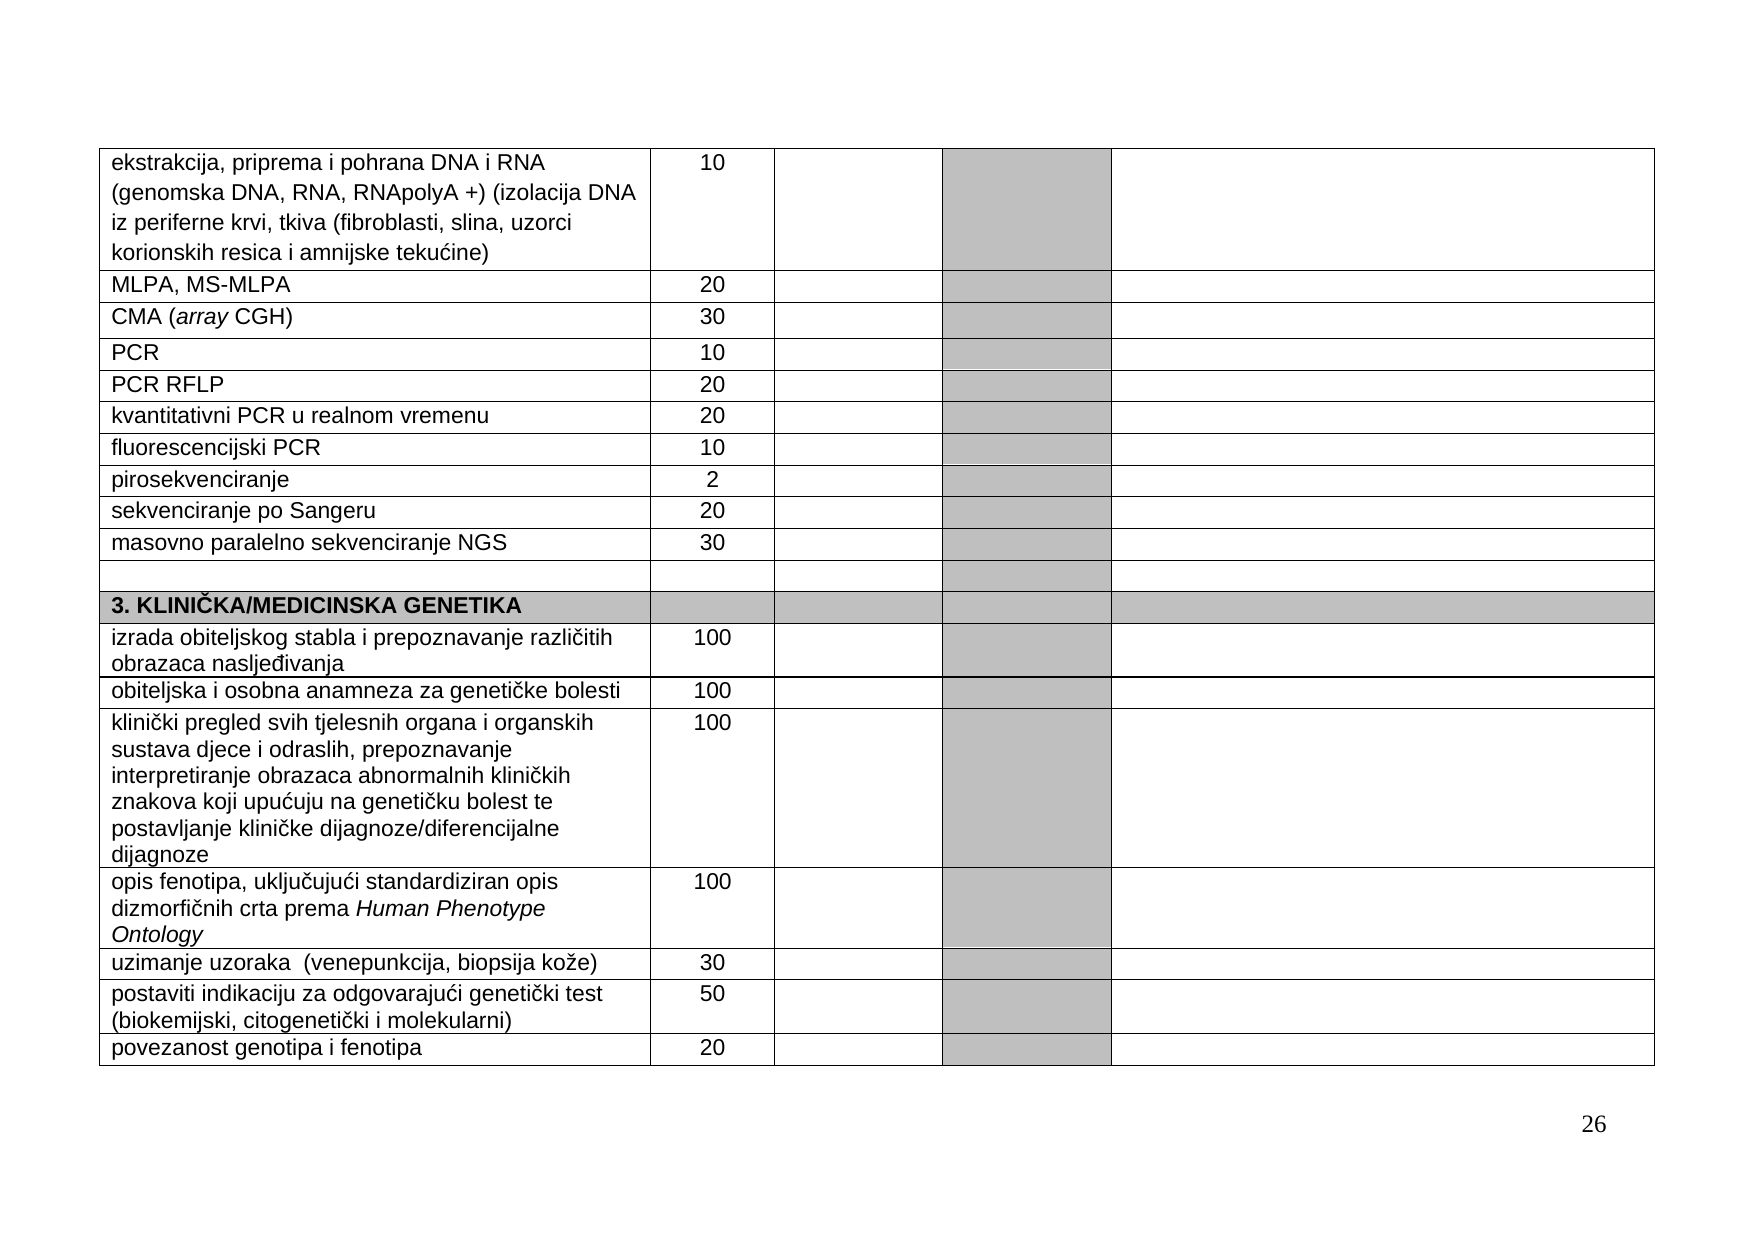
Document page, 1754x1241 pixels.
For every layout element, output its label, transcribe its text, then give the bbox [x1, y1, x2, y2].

table_cell [775, 1034, 942, 1065]
table_cell [943, 466, 1111, 496]
table_cell [651, 561, 774, 591]
table_cell [1112, 271, 1654, 302]
table_cell [943, 678, 1111, 708]
table_cell masovno paralelno sekvenciranje NGS [100, 529, 650, 560]
table_cell [1112, 868, 1654, 947]
table_cell [775, 624, 942, 676]
table_cell postaviti indikaciju za odgovarajući genetički test (biokemijski, citogenetički i molekularni) [100, 980, 650, 1033]
table_cell povezanost genotipa i fenotipa [100, 1034, 650, 1065]
table_cell opis fenotipa, uključujući standardiziran opis dizmorfičnih crta prema Human Phenotype Ontology [100, 868, 650, 947]
table_cell [775, 529, 942, 560]
table_cell [775, 561, 942, 591]
table_cell [943, 1034, 1111, 1065]
table_cell [1112, 466, 1654, 496]
table_cell PCR RFLP [100, 371, 650, 401]
table_cell [1112, 1034, 1654, 1065]
table_cell [1112, 592, 1654, 623]
table_cell 100 [651, 624, 774, 676]
table_cell [943, 709, 1111, 867]
table_cell 10 [651, 149, 774, 270]
table_cell [775, 592, 942, 623]
table_cell uzimanje uzoraka (venepunkcija, biopsija kože) [100, 949, 650, 979]
table_cell 2 [651, 466, 774, 496]
table_cell ekstrakcija, priprema i pohrana DNA i RNA (genomska DNA, RNA, RNApolyA +) (izolacija DNA iz periferne krvi, tkiva (fibroblasti, slina, uzorci korionskih resica i amnijske tekućine) [100, 149, 650, 270]
table_cell [775, 434, 942, 464]
table_cell [1112, 149, 1654, 270]
table_cell 30 [651, 303, 774, 338]
table_cell [943, 949, 1111, 979]
table_cell kvantitativni PCR u realnom vremenu [100, 402, 650, 433]
table_cell [943, 624, 1111, 676]
table_cell [943, 434, 1111, 464]
table_cell [943, 303, 1111, 338]
table_cell [651, 592, 774, 623]
table_cell 10 [651, 434, 774, 464]
table_cell 3. KLINIČKA/MEDICINSKA GENETIKA [100, 592, 650, 623]
table_cell [1112, 529, 1654, 560]
table_cell [943, 271, 1111, 302]
table_cell [1112, 561, 1654, 591]
table_cell [943, 497, 1111, 528]
table_cell [943, 592, 1111, 623]
table_cell [943, 529, 1111, 560]
table_cell [943, 980, 1111, 1033]
table_cell 10 [651, 339, 774, 369]
table_cell 20 [651, 271, 774, 302]
table_cell 20 [651, 402, 774, 433]
table_cell 100 [651, 678, 774, 708]
table_cell [1112, 434, 1654, 464]
table_cell 20 [651, 497, 774, 528]
table_cell [943, 149, 1111, 270]
table_cell [1112, 371, 1654, 401]
table_cell [1112, 339, 1654, 369]
table_cell 100 [651, 709, 774, 867]
table_cell [1112, 497, 1654, 528]
table_cell [775, 271, 942, 302]
table_cell [943, 402, 1111, 433]
table_cell [775, 497, 942, 528]
table_cell [1112, 980, 1654, 1033]
table_cell obiteljska i osobna anamneza za genetičke bolesti [100, 678, 650, 708]
table_cell [1112, 303, 1654, 338]
table_cell [775, 678, 942, 708]
table_cell [775, 402, 942, 433]
table_cell [1112, 678, 1654, 708]
table_cell 20 [651, 1034, 774, 1065]
table_cell [775, 949, 942, 979]
table_cell PCR [100, 339, 650, 369]
table_cell [1112, 624, 1654, 676]
table_cell fluorescencijski PCR [100, 434, 650, 464]
table_cell [775, 371, 942, 401]
table_cell [775, 980, 942, 1033]
table_cell pirosekvenciranje [100, 466, 650, 496]
table_cell [775, 868, 942, 947]
table_cell [943, 339, 1111, 369]
table_cell [775, 149, 942, 270]
table_cell izrada obiteljskog stabla i prepoznavanje različitih obrazaca nasljeđivanja [100, 624, 650, 676]
table_cell 30 [651, 529, 774, 560]
table_cell [943, 561, 1111, 591]
table_cell CMA (array CGH) [100, 303, 650, 338]
table_cell [1112, 709, 1654, 867]
table_cell [100, 561, 650, 591]
table_cell 30 [651, 949, 774, 979]
table_cell [775, 709, 942, 867]
table_cell [1112, 402, 1654, 433]
table_cell MLPA, MS-MLPA [100, 271, 650, 302]
table_cell [775, 466, 942, 496]
table_cell sekvenciranje po Sangeru [100, 497, 650, 528]
table_cell 100 [651, 868, 774, 947]
table_cell [775, 303, 942, 338]
table_cell 20 [651, 371, 774, 401]
table_cell klinički pregled svih tjelesnih organa i organskih sustava djece i odraslih, prepoznavanje interpretiranje obrazaca abnormalnih kliničkih znakova koji upućuju na genetičku bolest te postavljanje kliničke dijagnoze/diferencijalne dijagnoze [100, 709, 650, 867]
table_cell [1112, 949, 1654, 979]
table_cell [943, 371, 1111, 401]
table_cell [943, 868, 1111, 947]
table_cell [775, 339, 942, 369]
table_cell 50 [651, 980, 774, 1033]
